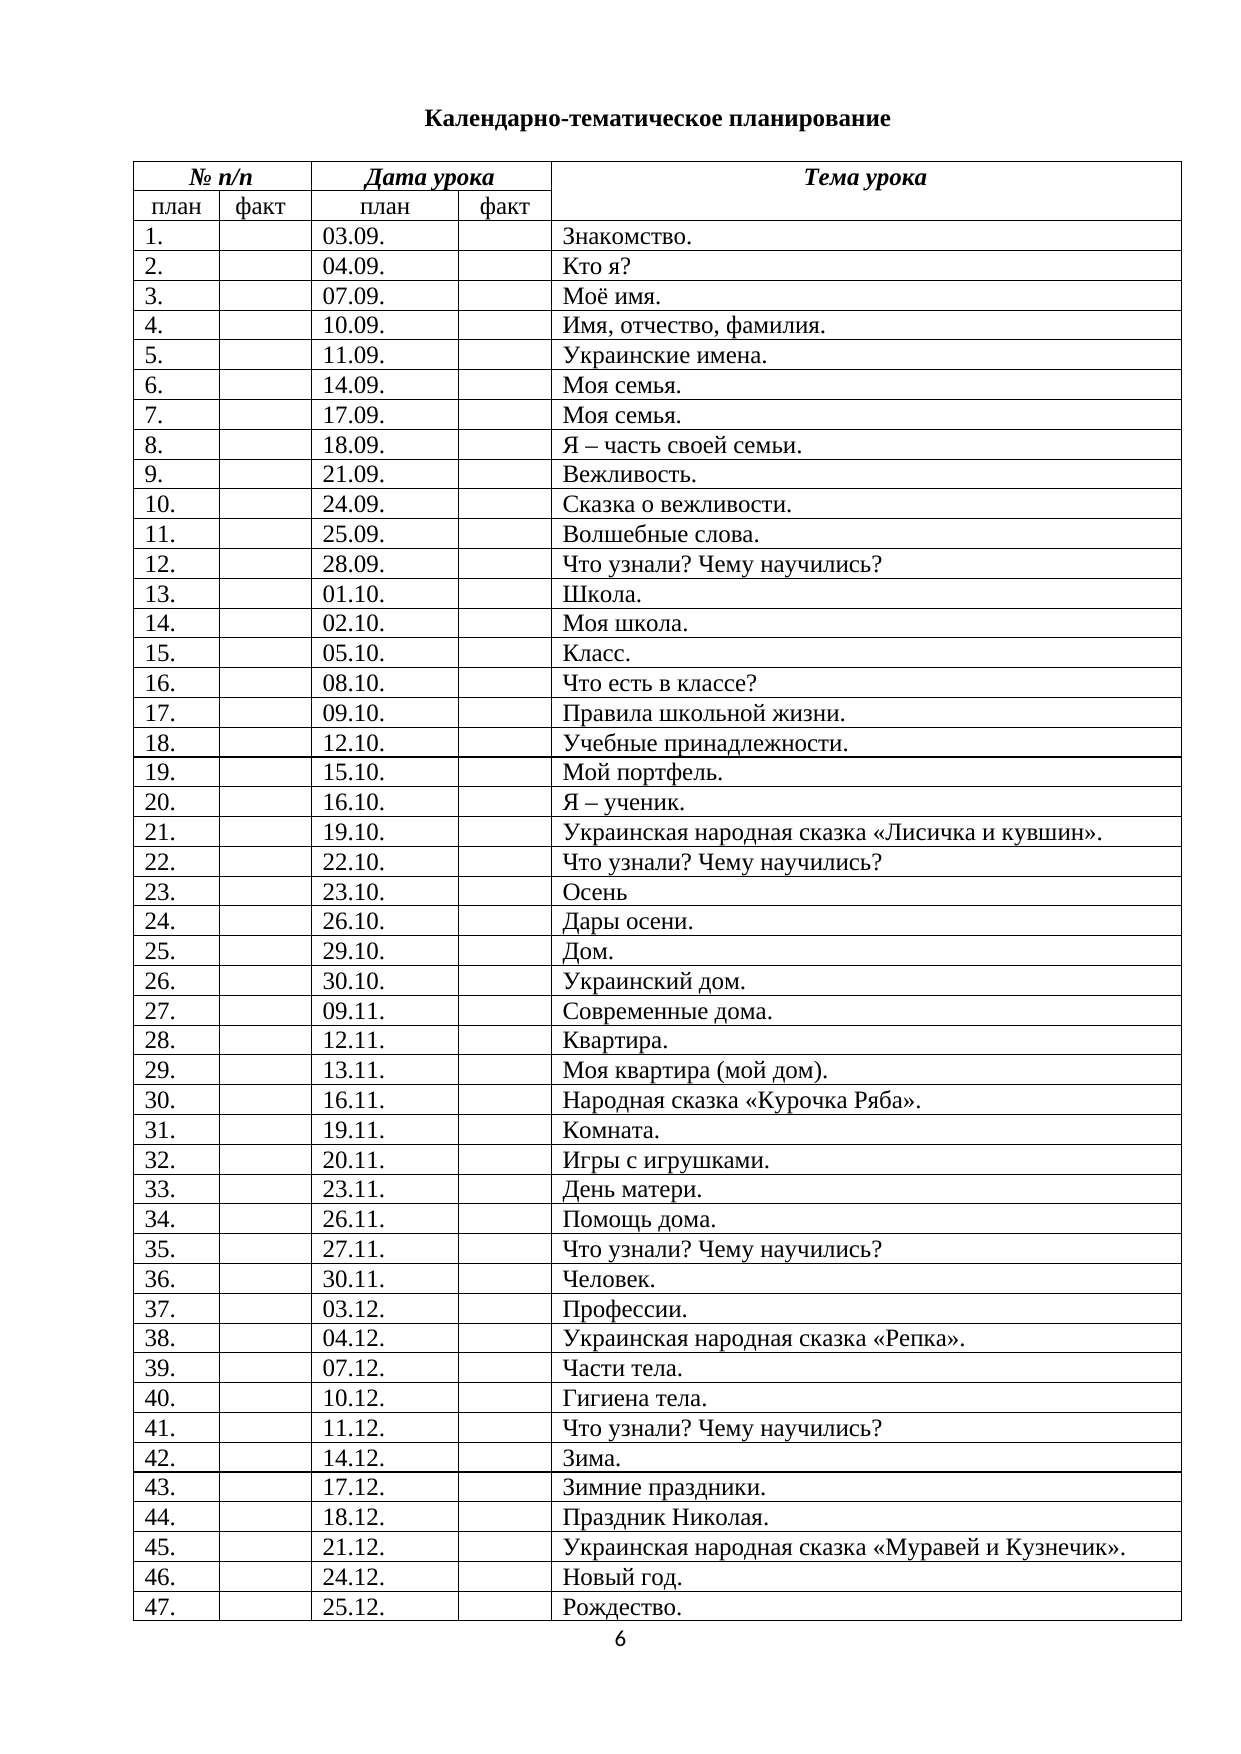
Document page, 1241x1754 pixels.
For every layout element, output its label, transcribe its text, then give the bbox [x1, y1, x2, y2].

table_cell Праздник Николая. [552, 1502, 1181, 1531]
table_cell [220, 698, 311, 727]
table_cell [220, 936, 311, 965]
table_cell [220, 340, 311, 369]
table_cell [220, 460, 311, 488]
table_cell [220, 370, 311, 399]
table_cell факт [459, 191, 551, 220]
table_cell 23.11. [312, 1175, 458, 1203]
table_cell 30.11. [312, 1264, 458, 1293]
table_cell факт [220, 191, 311, 220]
table_cell 11.12. [312, 1413, 458, 1442]
table_cell [459, 1175, 551, 1203]
table_cell [459, 1085, 551, 1114]
table_cell Помощь дома. [552, 1204, 1181, 1233]
table_cell 22. [134, 847, 219, 876]
table_cell 5. [134, 340, 219, 369]
table_cell Украинская народная сказка «Лисичка и кувшин». [552, 817, 1181, 846]
table_cell [459, 906, 551, 935]
table_cell [459, 311, 551, 339]
table_cell Школа. [552, 579, 1181, 607]
table_cell 32. [134, 1145, 219, 1173]
table_cell [220, 1085, 311, 1114]
table_cell 10. [134, 489, 219, 518]
table_cell Украинская народная сказка «Муравей и Кузнечик». [552, 1532, 1181, 1561]
table_cell [220, 549, 311, 578]
table_cell [220, 489, 311, 518]
table_cell 18. [134, 728, 219, 756]
table_cell 04.09. [312, 251, 458, 280]
table_cell Украинские имена. [552, 340, 1181, 369]
table_cell Украинская народная сказка «Репка». [552, 1324, 1181, 1352]
table_cell [220, 668, 311, 697]
table_cell Новый год. [552, 1562, 1181, 1591]
table_cell Моя квартира (мой дом). [552, 1055, 1181, 1084]
table_cell День матери. [552, 1175, 1181, 1203]
table_cell 26.11. [312, 1204, 458, 1233]
table_cell 31. [134, 1115, 219, 1144]
table_cell Осень [552, 877, 1181, 905]
table_cell [459, 698, 551, 727]
table_cell 05.10. [312, 638, 458, 667]
table_cell 21.09. [312, 460, 458, 488]
table_cell [459, 1592, 551, 1620]
table_cell 09.10. [312, 698, 458, 727]
table_cell план [134, 191, 219, 220]
table_cell 23.10. [312, 877, 458, 905]
table_cell [220, 430, 311, 458]
table_cell [220, 1383, 311, 1412]
table_cell Человек. [552, 1264, 1181, 1293]
table_cell [220, 1026, 311, 1054]
table_cell 30.10. [312, 966, 458, 995]
table_cell 17. [134, 698, 219, 727]
table_cell [220, 1055, 311, 1084]
table_cell 18.12. [312, 1502, 458, 1531]
table_cell 1. [134, 221, 219, 250]
table_cell Квартира. [552, 1026, 1181, 1054]
table_cell [459, 340, 551, 369]
table_cell [220, 1443, 311, 1471]
table_cell 01.10. [312, 579, 458, 607]
table_cell [459, 728, 551, 756]
table_cell 12. [134, 549, 219, 578]
table_cell [220, 847, 311, 876]
table_cell [459, 549, 551, 578]
table_cell [220, 906, 311, 935]
table_cell [459, 817, 551, 846]
table_cell [220, 638, 311, 667]
table_cell [220, 1413, 311, 1442]
table_cell 21.12. [312, 1532, 458, 1561]
table_cell 02.10. [312, 609, 458, 637]
table_cell [220, 221, 311, 250]
table_cell 25.09. [312, 519, 458, 548]
table_cell 16.10. [312, 787, 458, 816]
table_cell Мой портфель. [552, 758, 1181, 786]
table_cell Народная сказка «Курочка Ряба». [552, 1085, 1181, 1114]
table_cell [459, 1532, 551, 1561]
table_cell 28.09. [312, 549, 458, 578]
table_cell [459, 251, 551, 280]
table_cell 10.12. [312, 1383, 458, 1412]
table_cell 41. [134, 1413, 219, 1442]
table_cell 27.11. [312, 1234, 458, 1263]
table_cell [459, 221, 551, 250]
table_cell [459, 936, 551, 965]
table_header Дата урока [312, 162, 551, 190]
table_cell 14.09. [312, 370, 458, 399]
table_cell Кто я? [552, 251, 1181, 280]
table_cell Моя семья. [552, 370, 1181, 399]
table_cell 36. [134, 1264, 219, 1293]
table_cell 43. [134, 1473, 219, 1501]
table_cell [220, 877, 311, 905]
table_cell 9. [134, 460, 219, 488]
table_cell 3. [134, 281, 219, 309]
table_cell Зима. [552, 1443, 1181, 1471]
table_cell [459, 579, 551, 607]
table_cell Сказка о вежливости. [552, 489, 1181, 518]
table_cell 44. [134, 1502, 219, 1531]
table_cell 26.10. [312, 906, 458, 935]
table_cell [459, 1055, 551, 1084]
table_cell [220, 996, 311, 1024]
table_cell [220, 519, 311, 548]
table_cell 40. [134, 1383, 219, 1412]
table_cell 04.12. [312, 1324, 458, 1352]
table_cell [459, 1383, 551, 1412]
table_cell [459, 1264, 551, 1293]
table_cell [459, 609, 551, 637]
table_cell Игры с игрушками. [552, 1145, 1181, 1173]
table_cell [220, 1175, 311, 1203]
table_cell 2. [134, 251, 219, 280]
table_cell [220, 281, 311, 309]
table_cell 47. [134, 1592, 219, 1620]
table_cell 35. [134, 1234, 219, 1263]
table_cell [220, 966, 311, 995]
table_cell 11.09. [312, 340, 458, 369]
table_cell 13.11. [312, 1055, 458, 1084]
table_cell 20.11. [312, 1145, 458, 1173]
table_cell [220, 787, 311, 816]
table_cell [220, 1592, 311, 1620]
table_cell [220, 311, 311, 339]
table_cell 07.09. [312, 281, 458, 309]
table_cell [220, 1204, 311, 1233]
table_cell [459, 1324, 551, 1352]
table_cell [459, 1562, 551, 1591]
table_cell [459, 430, 551, 458]
table_cell 20. [134, 787, 219, 816]
table_cell [220, 1294, 311, 1322]
table_cell [220, 1353, 311, 1382]
table_cell [459, 1294, 551, 1322]
table_cell 22.10. [312, 847, 458, 876]
table_cell [459, 1026, 551, 1054]
table_cell [459, 1413, 551, 1442]
table_cell [459, 996, 551, 1024]
table_cell 38. [134, 1324, 219, 1352]
table_cell 15.10. [312, 758, 458, 786]
table_cell 25.12. [312, 1592, 458, 1620]
table_cell 19. [134, 758, 219, 786]
table_cell [459, 1353, 551, 1382]
table_cell 08.10. [312, 668, 458, 697]
table_cell 26. [134, 966, 219, 995]
table_cell 12.10. [312, 728, 458, 756]
table_cell 39. [134, 1353, 219, 1382]
table_cell 07.12. [312, 1353, 458, 1382]
table_cell [459, 281, 551, 309]
table_cell [220, 728, 311, 756]
table_cell Волшебные слова. [552, 519, 1181, 548]
table_cell Что узнали? Чему научились? [552, 549, 1181, 578]
table_cell 18.09. [312, 430, 458, 458]
table_cell [459, 847, 551, 876]
table_cell [220, 579, 311, 607]
table_cell 33. [134, 1175, 219, 1203]
table_cell Гигиена тела. [552, 1383, 1181, 1412]
table_cell Моя школа. [552, 609, 1181, 637]
table_cell 24.09. [312, 489, 458, 518]
table_cell 15. [134, 638, 219, 667]
table_cell [459, 1204, 551, 1233]
table_cell [459, 668, 551, 697]
table_cell Имя, отчество, фамилия. [552, 311, 1181, 339]
table_cell 25. [134, 936, 219, 965]
table_cell 30. [134, 1085, 219, 1114]
table_cell [220, 1264, 311, 1293]
table_cell 24.12. [312, 1562, 458, 1591]
table_cell 03.09. [312, 221, 458, 250]
table_cell Что узнали? Чему научились? [552, 1234, 1181, 1263]
table_cell Я – часть своей семьи. [552, 430, 1181, 458]
table_cell [459, 400, 551, 429]
table_cell [459, 1145, 551, 1173]
table_cell 27. [134, 996, 219, 1024]
table_cell [459, 460, 551, 488]
table_cell 45. [134, 1532, 219, 1561]
table_cell [220, 1532, 311, 1561]
table_cell 29.10. [312, 936, 458, 965]
table_cell [220, 1473, 311, 1501]
table_cell [459, 638, 551, 667]
table_cell Комната. [552, 1115, 1181, 1144]
table_cell [459, 1115, 551, 1144]
table_cell 42. [134, 1443, 219, 1471]
table_cell 28. [134, 1026, 219, 1054]
table_cell [459, 877, 551, 905]
table_cell [220, 1562, 311, 1591]
table_cell Вежливость. [552, 460, 1181, 488]
table_cell 10.09. [312, 311, 458, 339]
table_cell 16. [134, 668, 219, 697]
table_cell 46. [134, 1562, 219, 1591]
table_cell [459, 1443, 551, 1471]
table_cell 6. [134, 370, 219, 399]
table_cell Что узнали? Чему научились? [552, 1413, 1181, 1442]
table_cell Зимние праздники. [552, 1473, 1181, 1501]
table_cell [220, 1324, 311, 1352]
table_cell 19.11. [312, 1115, 458, 1144]
table_cell [220, 1234, 311, 1263]
table_cell Правила школьной жизни. [552, 698, 1181, 727]
table_cell 4. [134, 311, 219, 339]
table_cell [220, 1145, 311, 1173]
table_cell 13. [134, 579, 219, 607]
table_cell 19.10. [312, 817, 458, 846]
table_cell 34. [134, 1204, 219, 1233]
table_cell Знакомство. [552, 221, 1181, 250]
table_cell Что есть в классе? [552, 668, 1181, 697]
table_cell [220, 817, 311, 846]
table_cell 03.12. [312, 1294, 458, 1322]
table_header № п/п [134, 162, 311, 190]
table_cell Класс. [552, 638, 1181, 667]
table_cell 7. [134, 400, 219, 429]
table_cell Профессии. [552, 1294, 1181, 1322]
table_cell [459, 966, 551, 995]
table_cell 16.11. [312, 1085, 458, 1114]
table_cell 17.12. [312, 1473, 458, 1501]
table_cell 8. [134, 430, 219, 458]
table_cell 14.12. [312, 1443, 458, 1471]
table_cell Современные дома. [552, 996, 1181, 1024]
table_cell Что узнали? Чему научились? [552, 847, 1181, 876]
table_cell [459, 1234, 551, 1263]
table_cell Моя семья. [552, 400, 1181, 429]
table_cell Учебные принадлежности. [552, 728, 1181, 756]
table_cell [459, 489, 551, 518]
table_cell 11. [134, 519, 219, 548]
table_cell [220, 1502, 311, 1531]
table_cell [220, 1115, 311, 1144]
table_cell [459, 1473, 551, 1501]
table_cell [459, 758, 551, 786]
table_cell Дом. [552, 936, 1181, 965]
table_cell план [312, 191, 458, 220]
table_cell [459, 519, 551, 548]
table_header Тема урока [552, 162, 1181, 220]
table_cell [459, 370, 551, 399]
table_cell 23. [134, 877, 219, 905]
text Календарно-тематическое планирование [178, 103, 1137, 132]
table_cell Моё имя. [552, 281, 1181, 309]
table_cell [220, 400, 311, 429]
table_cell [220, 758, 311, 786]
table_cell Дары осени. [552, 906, 1181, 935]
table_cell Части тела. [552, 1353, 1181, 1382]
table_cell Рождество. [552, 1592, 1181, 1620]
table_cell 29. [134, 1055, 219, 1084]
table_cell [459, 1502, 551, 1531]
table_cell 17.09. [312, 400, 458, 429]
table_cell [220, 609, 311, 637]
table_cell Я – ученик. [552, 787, 1181, 816]
table_cell [459, 787, 551, 816]
table_cell 12.11. [312, 1026, 458, 1054]
table_cell [220, 251, 311, 280]
table_cell 37. [134, 1294, 219, 1322]
table_cell 14. [134, 609, 219, 637]
table_cell 09.11. [312, 996, 458, 1024]
table_cell Украинский дом. [552, 966, 1181, 995]
table_cell 21. [134, 817, 219, 846]
table_cell 24. [134, 906, 219, 935]
